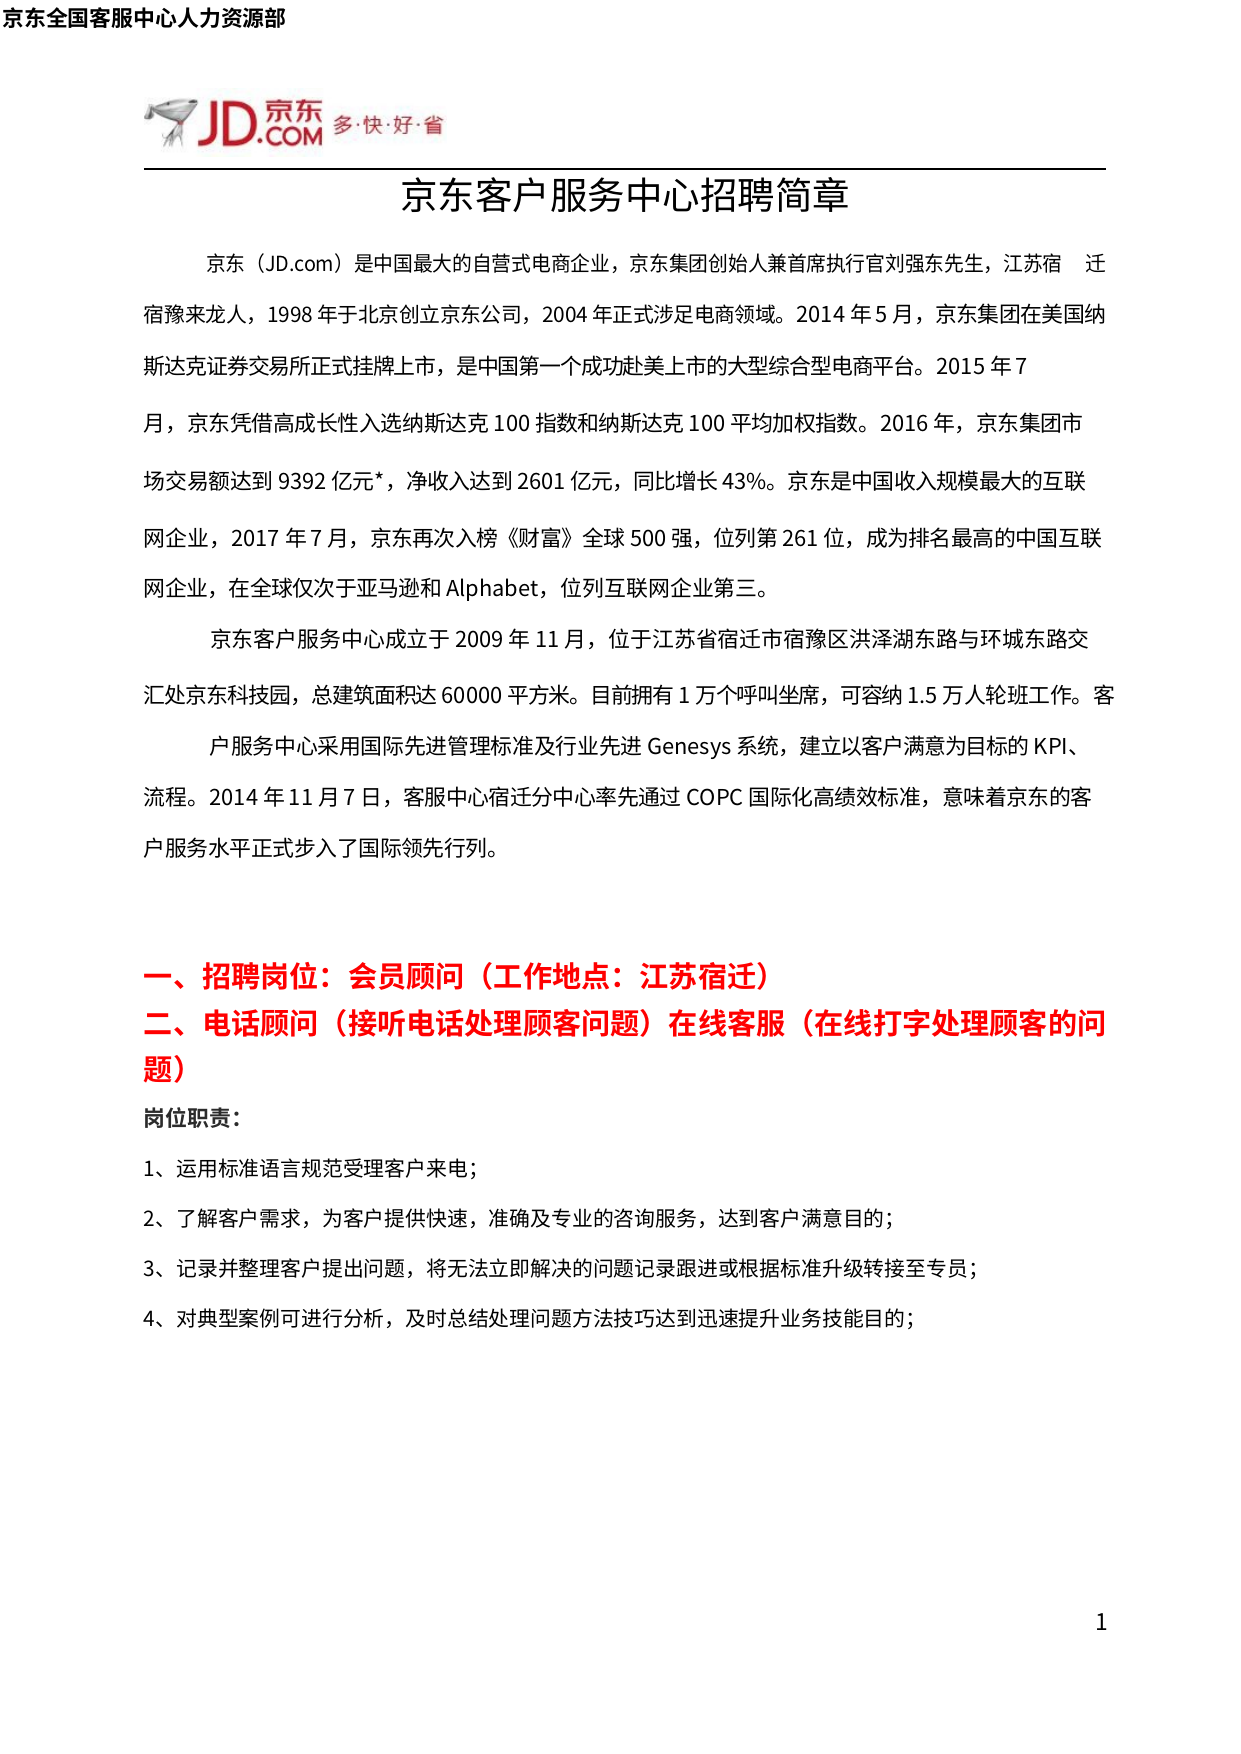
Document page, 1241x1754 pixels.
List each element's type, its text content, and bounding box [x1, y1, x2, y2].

text 1、运用标准语言规范受理客户来电； [144, 1152, 1128, 1182]
text 4、对典型案例可进行分析，及时总结处理问题方法技巧达到迅速提升业务技能目的； [144, 1302, 1128, 1333]
text 京东客户服务中心招聘简章 [398, 166, 852, 220]
picture [143, 88, 447, 157]
text 网企业，2017 年 7 月，京东再次入榜《财富》全球 500 强，位列第 261 位，成为排名最高的中国互联网企业，在全球仅次于亚马逊和 Alphabet，位列互联网企业第三。 [144, 521, 1106, 603]
text 3、记录并整理客户提出问题，将无法立即解决的问题记录跟进或根据标准升级转接至专员； [144, 1252, 1128, 1282]
text 京东（JD.com）是中国最大的自营式电商企业，京东集团创始人兼首席执行官刘强东先生，江苏宿 迁宿豫来龙人，1998 年于北京创立京东公司，2004 年正式涉足电商领域。2014 年 5 月，京东集团在美国纳斯达克证券交易所正式挂牌上市，是中国第一个成功赴美上市的大型综合型电商平台。2015 年 7 [144, 247, 1106, 381]
text 汇处京东科技园，总建筑面积达 60000 平方米。目前拥有 1 万个呼叫坐席，可容纳 1.5 万人轮班工作。客户服务中心采用国际先进管理标准及行业先进Genesys 系统，建立以客户满意为目标的KPI、 [144, 678, 1117, 761]
text 2、了解客户需求，为客户提供快速，准确及专业的咨询服务，达到客户满意目的； [144, 1202, 1128, 1232]
text 月，京东凭借高成长性入选纳斯达克 100 指数和纳斯达克 100 平均加权指数。2016 年，京东集团市 [144, 401, 1128, 440]
text 流程。2014 年 11 月 7 日，客服中心宿迁分中心率先通过 COPC 国际化高绩效标准，意味着京东的客户服务水平正式步入了国际领先行列。 [144, 780, 1098, 862]
text 二、电话顾问（接听电话处理顾客问题）在线客服（在线打字处理顾客的问题） [144, 1001, 1107, 1088]
subtitle 岗位职责： [144, 1101, 1128, 1133]
text 场交易额达到 9392 亿元*，净收入达到 2601 亿元，同比增长 43%。京东是中国收入规模最大的互联 [144, 464, 1128, 496]
subtitle 一、招聘岗位：会员顾问（工作地点：江苏宿迁） [144, 954, 1128, 996]
text 京东客户服务中心成立于 2009 年 11 月，位于江苏省宿迁市宿豫区洪泽湖东路与环城东路交 [210, 622, 1128, 654]
